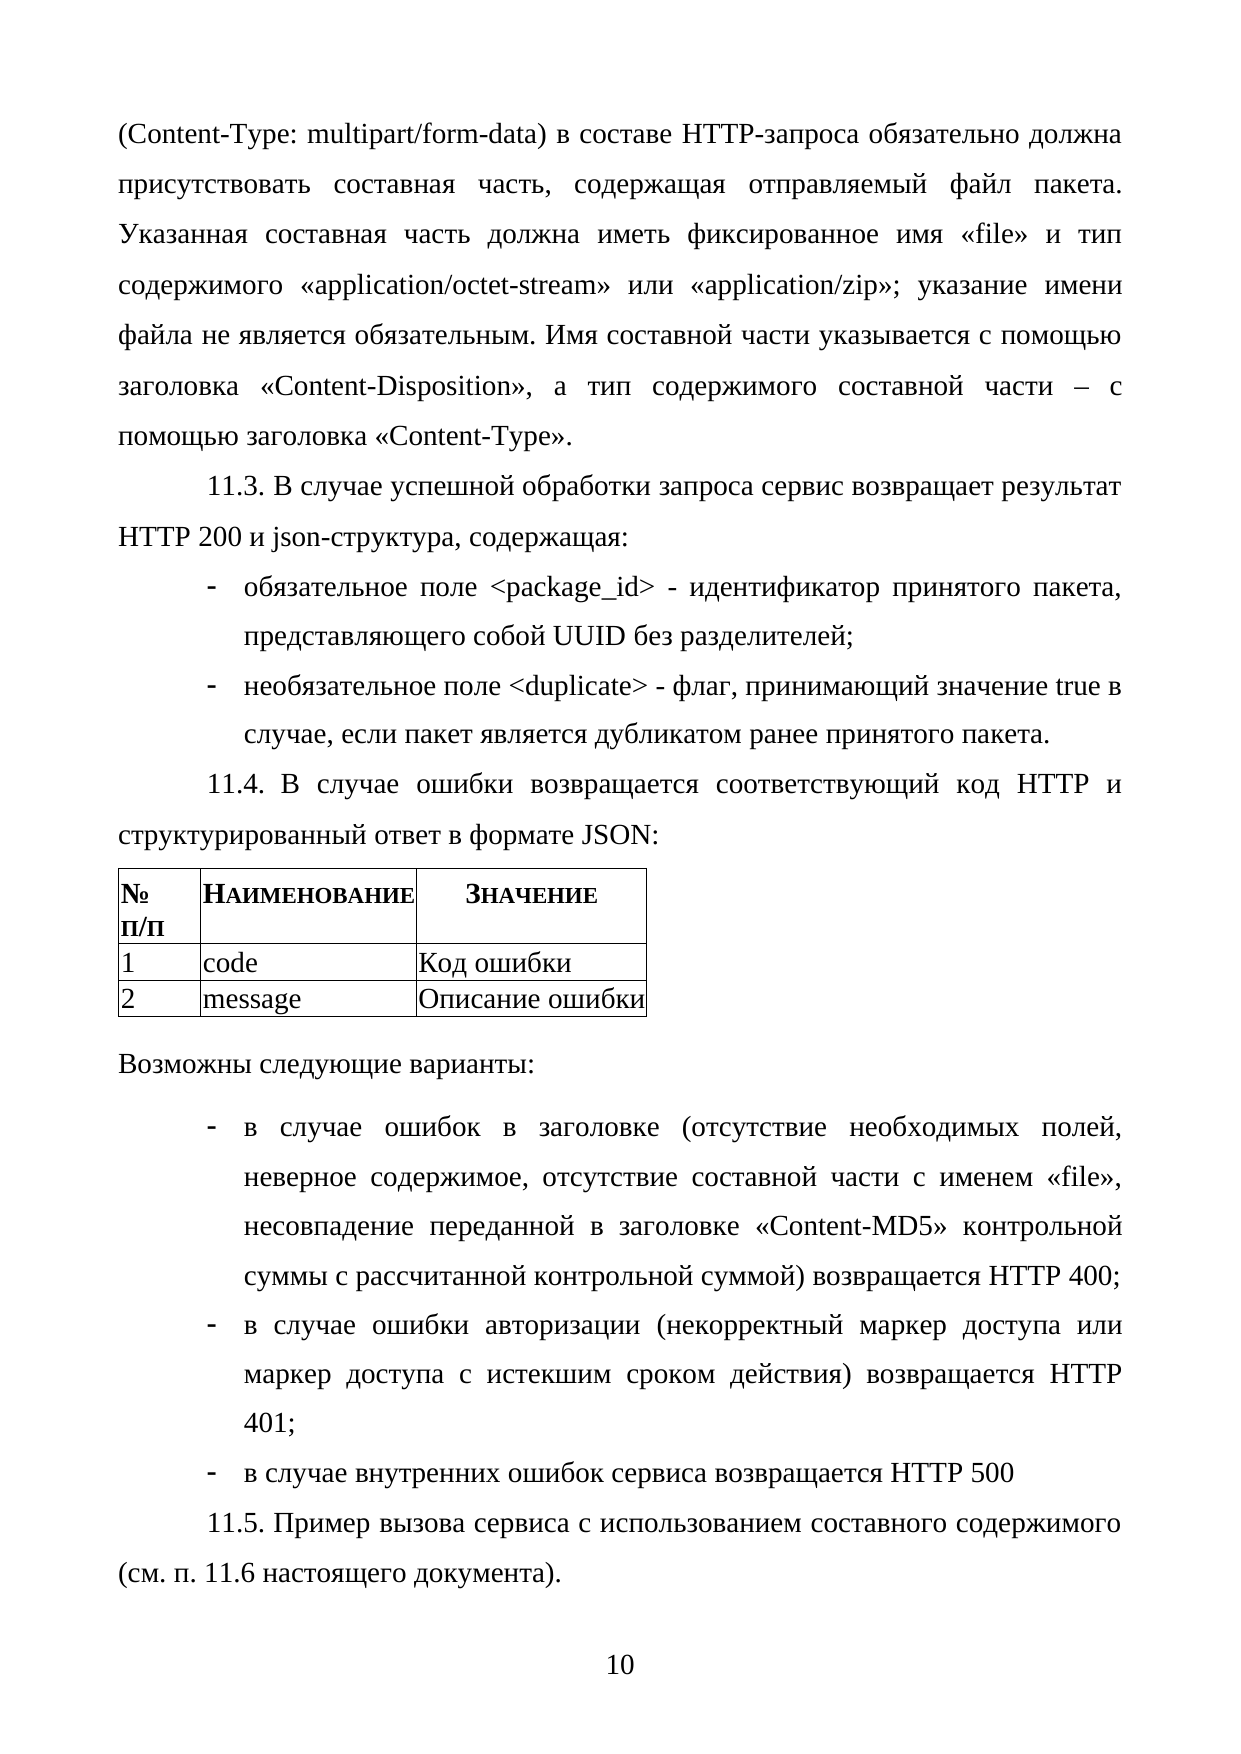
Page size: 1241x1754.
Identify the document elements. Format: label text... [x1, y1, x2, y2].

table_cell code [201, 944, 416, 980]
list обязательное поле <package_id> - идентификатор принятого пакета, представляющего собой UUID без разделителей; [207, 569, 1123, 652]
table_header ЗНАЧЕНИЕ [417, 869, 646, 943]
list в случае ошибок в заголовке (отсутствие необходимых полей, неверное содержимое, отсутствие составной части с именем «file», несовпадение переданной в заголовке «Content-MD5» контрольной суммы с рассчитанной контрольной суммой) возвращается HTTP 400; [207, 1109, 1122, 1291]
list Пример вызова сервиса с использованием составного содержимого (см. п. 11.6 настоящего документа). [118, 1505, 1122, 1589]
table_cell message [201, 981, 416, 1016]
table_header № П/П [119, 869, 200, 943]
text (Content-Type: multipart/form-data) в составе HTTP-запроса обязательно должна присутствовать составная часть, содержащая отправляемый файл пакета. Указанная составная часть должна иметь фиксированное имя «file» и тип содержимого «application/octet-stream» или «application/zip»; указание имени файла не является обязательным. Имя составной части указывается с помощью заголовка «Content-Disposition», а тип содержимого составной части – с помощью заголовка «Content-Type». [118, 116, 1122, 451]
text Возможны следующие варианты: [118, 1046, 1148, 1079]
list необязательное поле <duplicate> - флаг, принимающий значение true в случае, если пакет является дубликатом ранее принятого пакета. [207, 668, 1123, 750]
table_cell Код ошибки [417, 944, 646, 980]
table_header НАИМЕНОВАНИЕ [201, 869, 416, 943]
list в случае ошибки авторизации (некорректный маркер доступа или маркер доступа с истекшим сроком действия) возвращается HTTP 401; [207, 1307, 1122, 1438]
list В случае успешной обработки запроса сервис возвращает результат HTTP 200 и json-структура, содержащая: [118, 468, 1122, 552]
table_cell Описание ошибки [417, 981, 646, 1016]
table_cell 2 [119, 981, 200, 1016]
list в случае внутренних ошибок сервиса возвращается HTTP 500 [207, 1455, 1148, 1488]
list В случае ошибки возвращается соответствующий код HTTP и структурированный ответ в формате JSON: [118, 767, 1122, 851]
table_cell 1 [119, 944, 200, 980]
